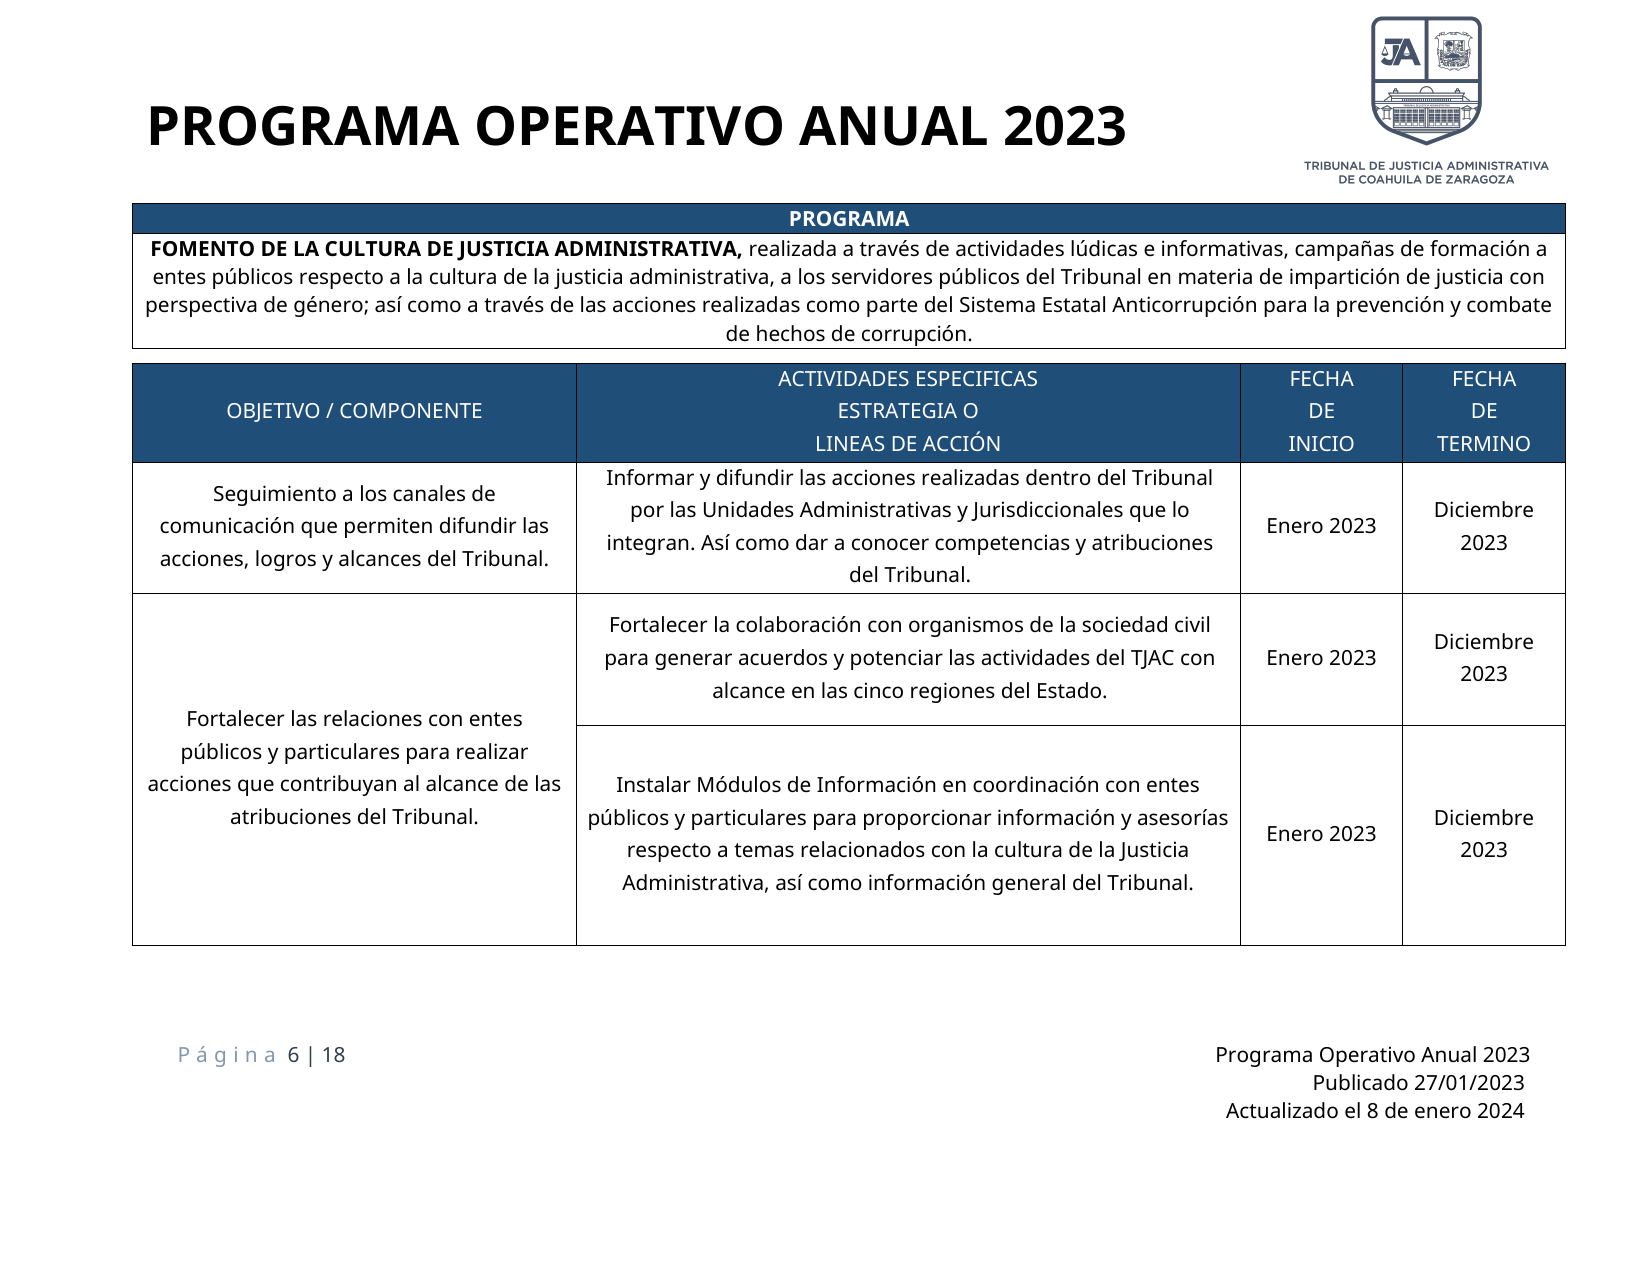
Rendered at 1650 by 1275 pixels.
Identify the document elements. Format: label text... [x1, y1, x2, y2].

table_cell Fortalecer la colaboración con organismos de la sociedad civil para generar acuerdos y potenciar las actividades del TJAC con alcance en las cinco regiones del Estado. [577, 594, 1240, 725]
table_cell Enero 2023 [1241, 594, 1402, 725]
table_cell Instalar Módulos de Información en coordinación con entes públicos y particulares para proporcionar información y asesorías respecto a temas relacionados con la cultura de la Justicia Administrativa, así como información general del Tribunal. [577, 726, 1240, 945]
table_header PROGRAMA [133, 204, 1565, 233]
table_header FECHA DE INICIO [1241, 364, 1402, 462]
picture [1296, 11, 1557, 192]
table_cell Fortalecer las relaciones con entes públicos y particulares para realizar acciones que contribuyan al alcance de las atribuciones del Tribunal. [133, 594, 576, 945]
table_cell Informar y difundir las acciones realizadas dentro del Tribunal por las Unidades Administrativas y Jurisdiccionales que lo integran. Así como dar a conocer competencias y atribuciones del Tribunal. [577, 463, 1240, 593]
table_cell Enero 2023 [1241, 726, 1402, 945]
table_cell Enero 2023 [1241, 463, 1402, 593]
table_cell Diciembre 2023 [1403, 463, 1565, 593]
table_cell Diciembre 2023 [1403, 594, 1565, 725]
table_cell Seguimiento a los canales de comunicación que permiten difundir las acciones, logros y alcances del Tribunal. [133, 463, 576, 593]
table_cell Diciembre 2023 [1403, 726, 1565, 945]
table_header OBJETIVO / COMPONENTE [133, 364, 576, 462]
table_cell FOMENTO DE LA CULTURA DE JUSTICIA ADMINISTRATIVA, realizada a través de actividades lúdicas e informativas, campañas de formación a entes públicos respecto a la cultura de la justicia administrativa, a los servidores públicos del Tribunal en materia de impartición de justicia con perspectiva de género; así como a través de las acciones realizadas como parte del Sistema Estatal Anticorrupción para la prevención y combate de hechos de corrupción. [133, 234, 1565, 347]
table_header FECHA DE TERMINO [1403, 364, 1565, 462]
table_header ACTIVIDADES ESPECIFICAS ESTRATEGIA O LINEAS DE ACCIÓN [577, 364, 1240, 462]
